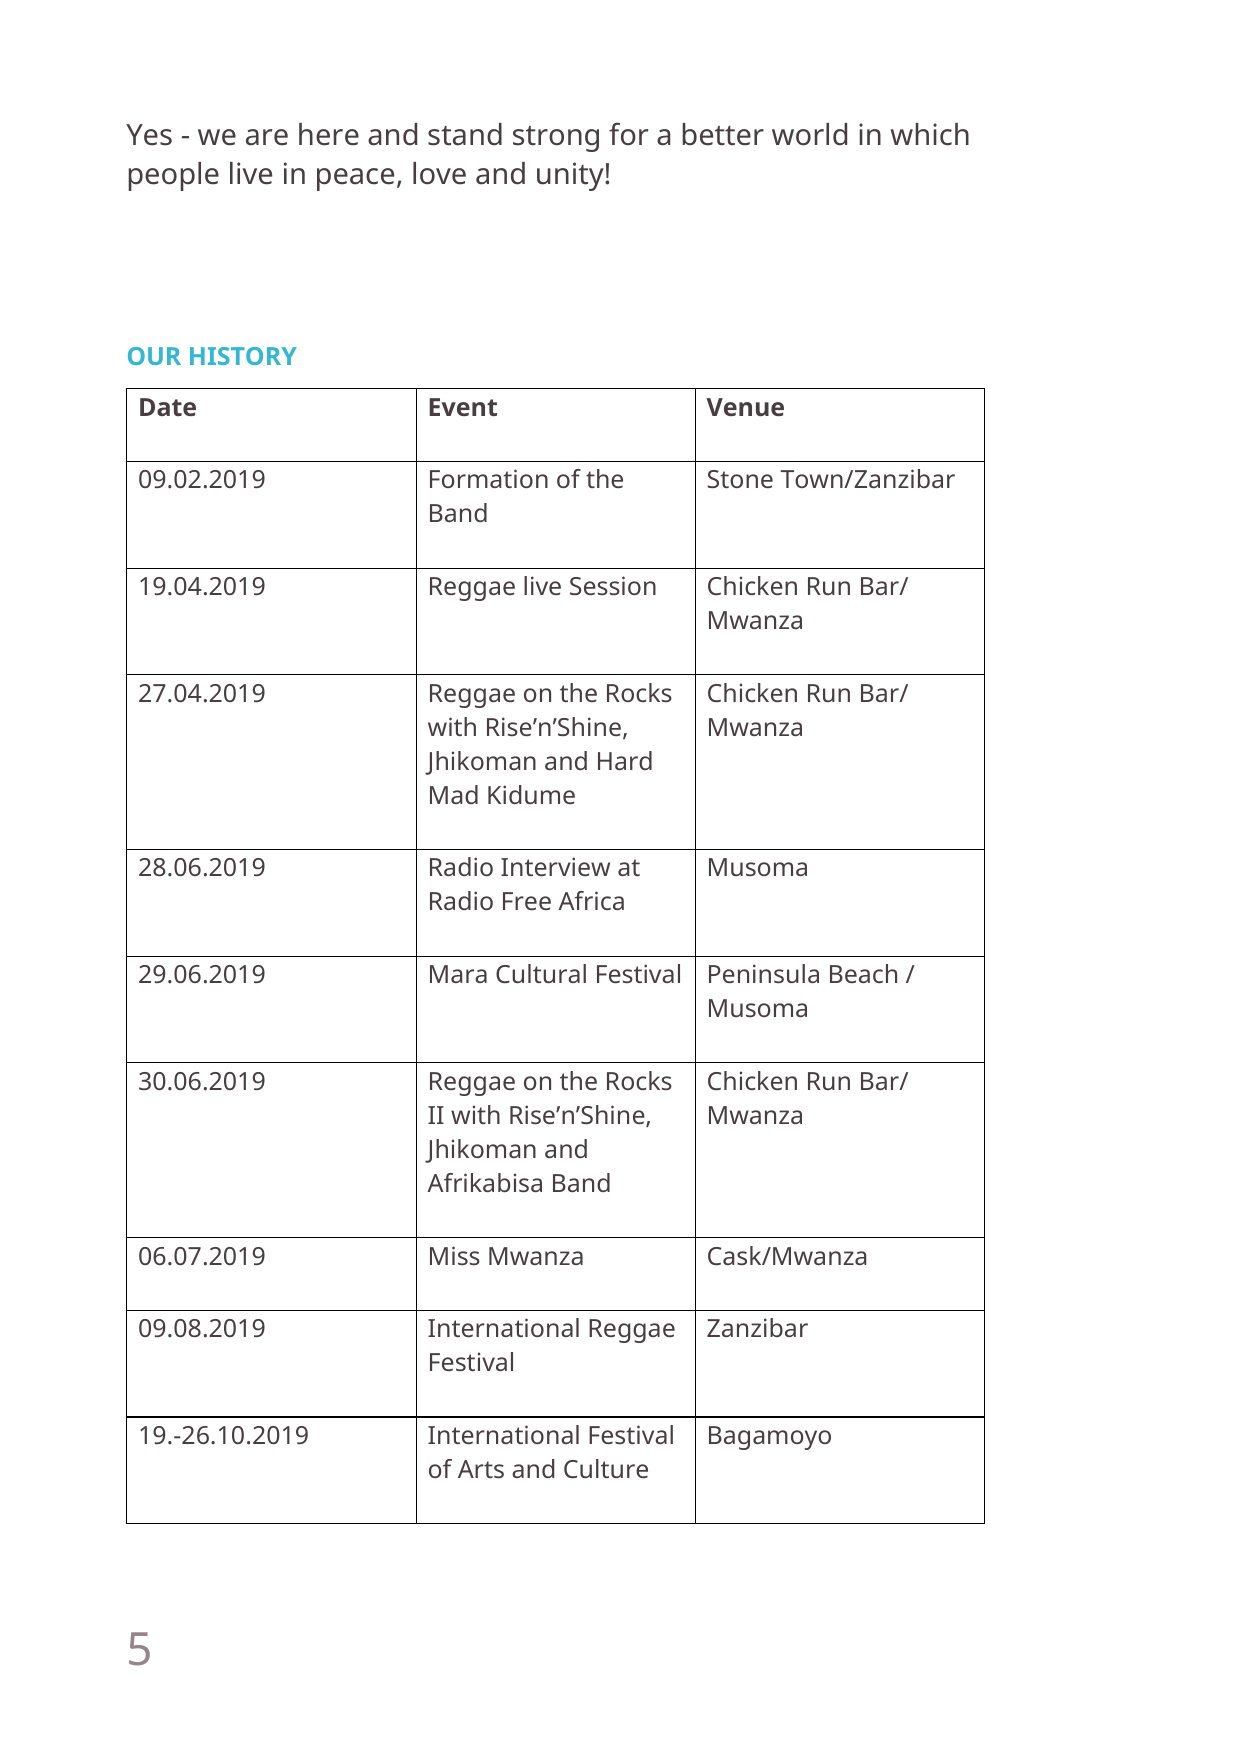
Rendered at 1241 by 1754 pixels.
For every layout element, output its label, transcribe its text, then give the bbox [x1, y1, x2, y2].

table_cell 28.06.2019 [127, 850, 416, 956]
table_cell Reggae on the Rocks II with Rise’n’Shine, Jhikoman and Afrikabisa Band [417, 1063, 695, 1237]
table_header Date [127, 389, 416, 461]
table_header Event [417, 389, 695, 461]
table_cell 06.07.2019 [127, 1238, 416, 1310]
table_cell 09.08.2019 [127, 1311, 416, 1416]
table_cell 09.02.2019 [127, 462, 416, 567]
table_cell Stone Town/Zanzibar [696, 462, 984, 567]
table_cell Bagamoyo [696, 1418, 984, 1523]
table_cell 29.06.2019 [127, 957, 416, 1062]
table_cell Chicken Run Bar/ Mwanza [696, 1063, 984, 1237]
table_cell Musoma [696, 850, 984, 956]
table_cell 30.06.2019 [127, 1063, 416, 1237]
table_cell Reggae on the Rocks with Rise’n’Shine, Jhikoman and Hard Mad Kidume [417, 675, 695, 849]
table_cell Chicken Run Bar/ Mwanza [696, 569, 984, 674]
table_cell Cask/Mwanza [696, 1238, 984, 1310]
table_cell International Reggae Festival [417, 1311, 695, 1416]
table_header Venue [696, 389, 984, 461]
table_cell International Festival of Arts and Culture [417, 1418, 695, 1523]
table_cell Reggae live Session [417, 569, 695, 674]
table_cell 27.04.2019 [127, 675, 416, 849]
table_cell Zanzibar [696, 1311, 984, 1416]
table_cell Peninsula Beach / Musoma [696, 957, 984, 1062]
table_cell Miss Mwanza [417, 1238, 695, 1310]
table_cell Radio Interview at Radio Free Africa [417, 850, 695, 956]
table_cell Mara Cultural Festival [417, 957, 695, 1062]
table_cell 19.-26.10.2019 [127, 1418, 416, 1523]
subtitle Our history [126, 338, 985, 372]
table_cell Formation of the Band [417, 462, 695, 567]
text Yes - we are here and stand strong for a better world in which people live in peace, love and unity! [126, 114, 985, 193]
table_cell Chicken Run Bar/ Mwanza [696, 675, 984, 849]
table_cell 19.04.2019 [127, 569, 416, 674]
